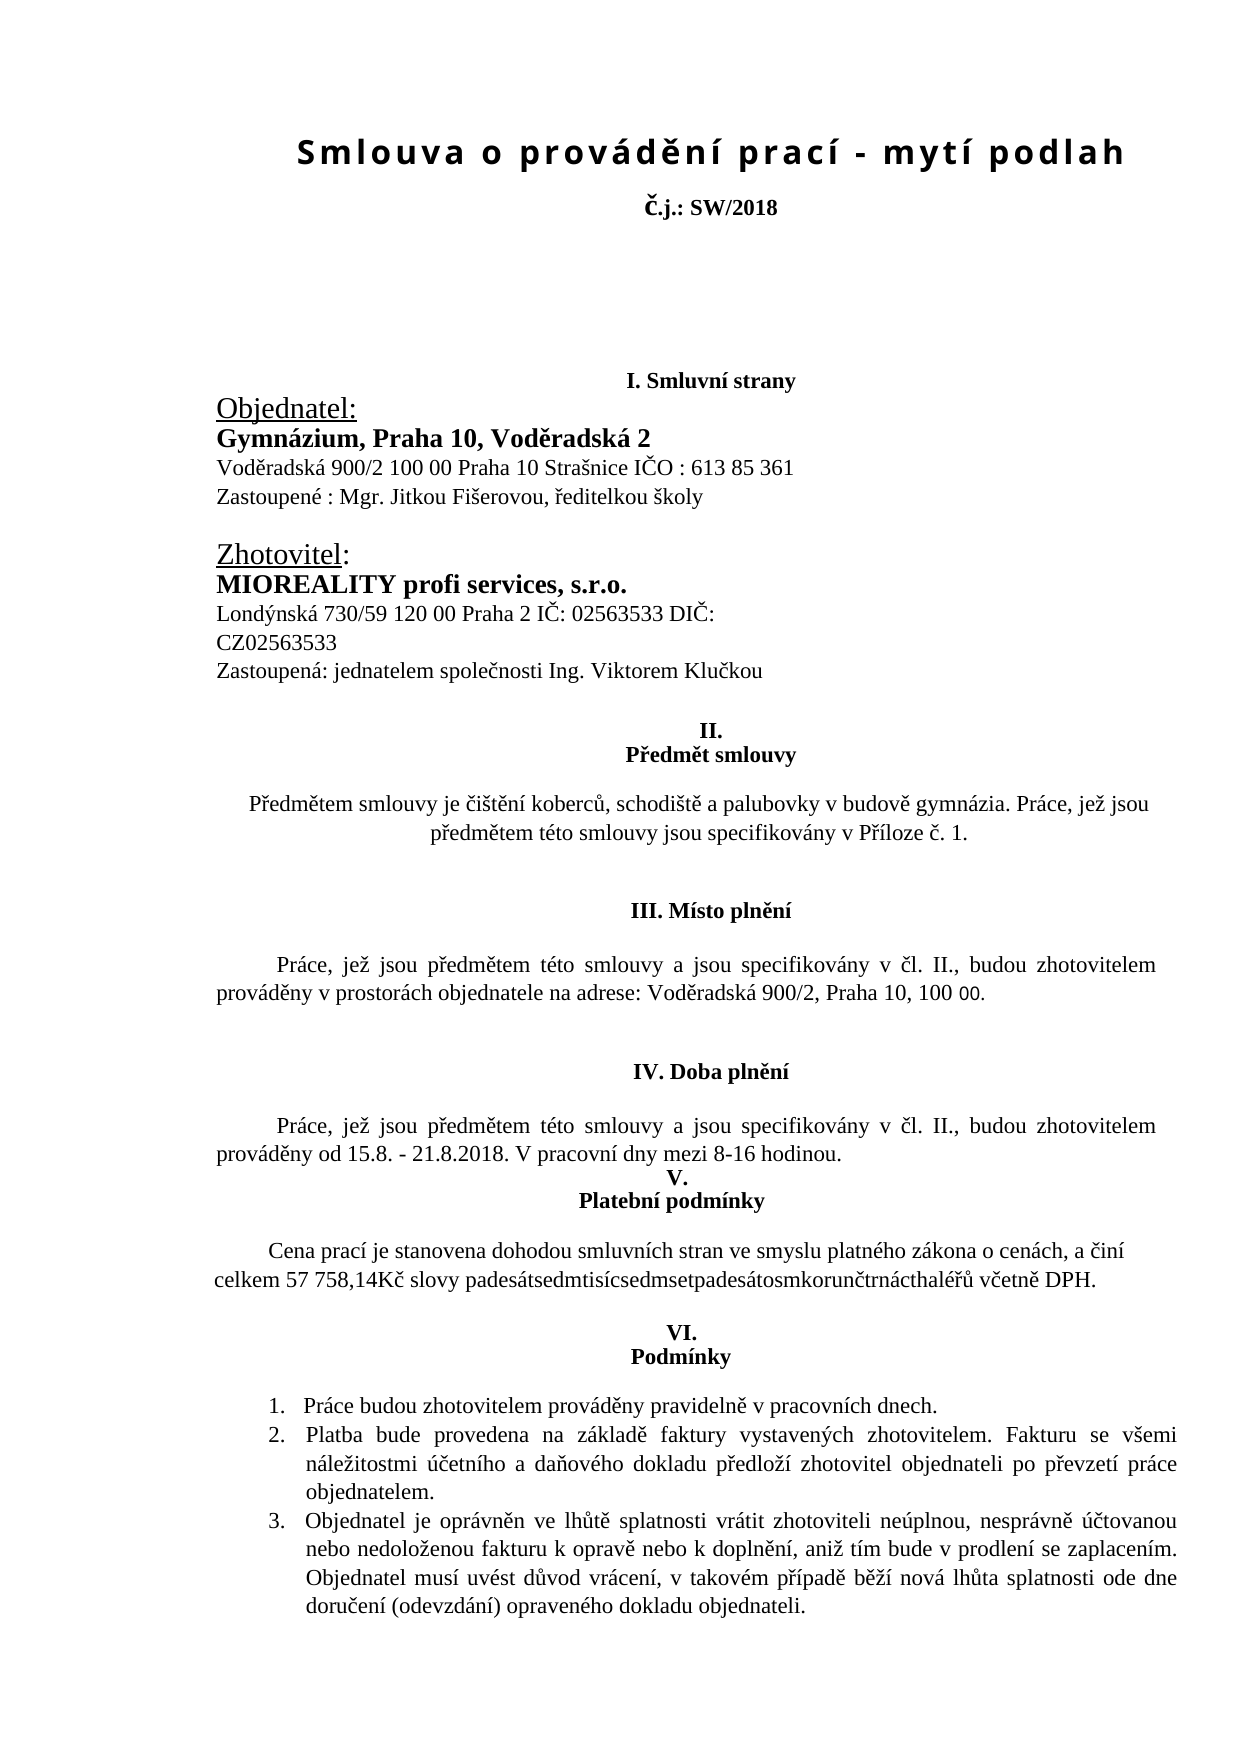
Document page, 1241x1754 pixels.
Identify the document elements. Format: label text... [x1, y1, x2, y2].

text Platební podmínky [578, 1191, 1183, 1213]
text Zastoupená: jednatelem společnosti Ing. Viktorem Klučkou [216, 656, 1183, 684]
text Objednatel: [216, 394, 1183, 424]
text Předmět smlouvy [239, 744, 1183, 767]
text Zastoupené : Mgr. Jitkou Fišerovou, ředitelkou školy [216, 482, 1183, 510]
list Objednatel je oprávněn ve lhůtě splatnosti vrátit zhotoviteli neúplnou, nesprávně účtovanou nebo nedoloženou fakturu k opravě nebo k doplnění, aniž tím bude v prodlení se zaplacením. Objednatel musí uvést důvod vrácení, v takovém případě běží nová lhůta splatnosti ode dne doručení (odevzdání) opraveného dokladu objednateli. [268, 1505, 1179, 1619]
text Předmětem smlouvy je čištění koberců, schodiště a palubovky v budově gymnázia. Práce, jež jsou předmětem této smlouvy jsou specifikovány v Příloze č. 1. [216, 789, 1183, 846]
text III. Místo plnění [239, 896, 1183, 924]
list Práce budou zhotovitelem prováděny pravidelně v pracovních dnech. [268, 1391, 1183, 1419]
list Platba bude provedena na základě faktury vystavených zhotovitelem. Fakturu se všemi náležitostmi účetního a daňového dokladu předloží zhotovitel objednateli po převzetí práce objednatelem. [268, 1419, 1179, 1505]
text IV. Doba plnění [239, 1056, 1183, 1085]
text MIOREALITY profi services, s.r.o. [216, 570, 1183, 599]
text č.j.: SW/2018 [239, 191, 1183, 221]
text Smlouva o provádění prací - mytí podlah [239, 138, 1183, 171]
text Práce, jež jsou předmětem této smlouvy a jsou specifikovány v čl. II., budou zhotovitelem prováděny v prostorách objednatele na adrese: Voděradská 900/2, Praha 10, 100 00. [216, 949, 1158, 1006]
text II. [239, 720, 1183, 743]
text Podmínky [631, 1346, 1183, 1369]
text Londýnská 730/59 120 00 Praha 2 IČ: 02563533 DIČ: CZ02563533 [216, 599, 810, 656]
text Gymnázium, Praha 10, Voděradská 2 [216, 424, 1183, 453]
text Cena prací je stanovena dohodou smluvních stran ve smyslu platného zákona o cenách, a činí celkem 57 758,14Kč slovy padesátsedmtisícsedmsetpadesátosmkorunčtrnácthaléřů včetně DPH. [214, 1236, 1179, 1293]
text Voděradská 900/2 100 00 Praha 10 Strašnice IČO : 613 85 361 [216, 453, 810, 482]
text Zhotovitel: [216, 540, 1183, 570]
text I. Smluvní strany [239, 370, 1183, 393]
text Práce, jež jsou předmětem této smlouvy a jsou specifikovány v čl. II., budou zhotovitelem prováděny od 15.8. - 21.8.2018. V pracovní dny mezi 8-16 hodinou. [216, 1110, 1158, 1167]
